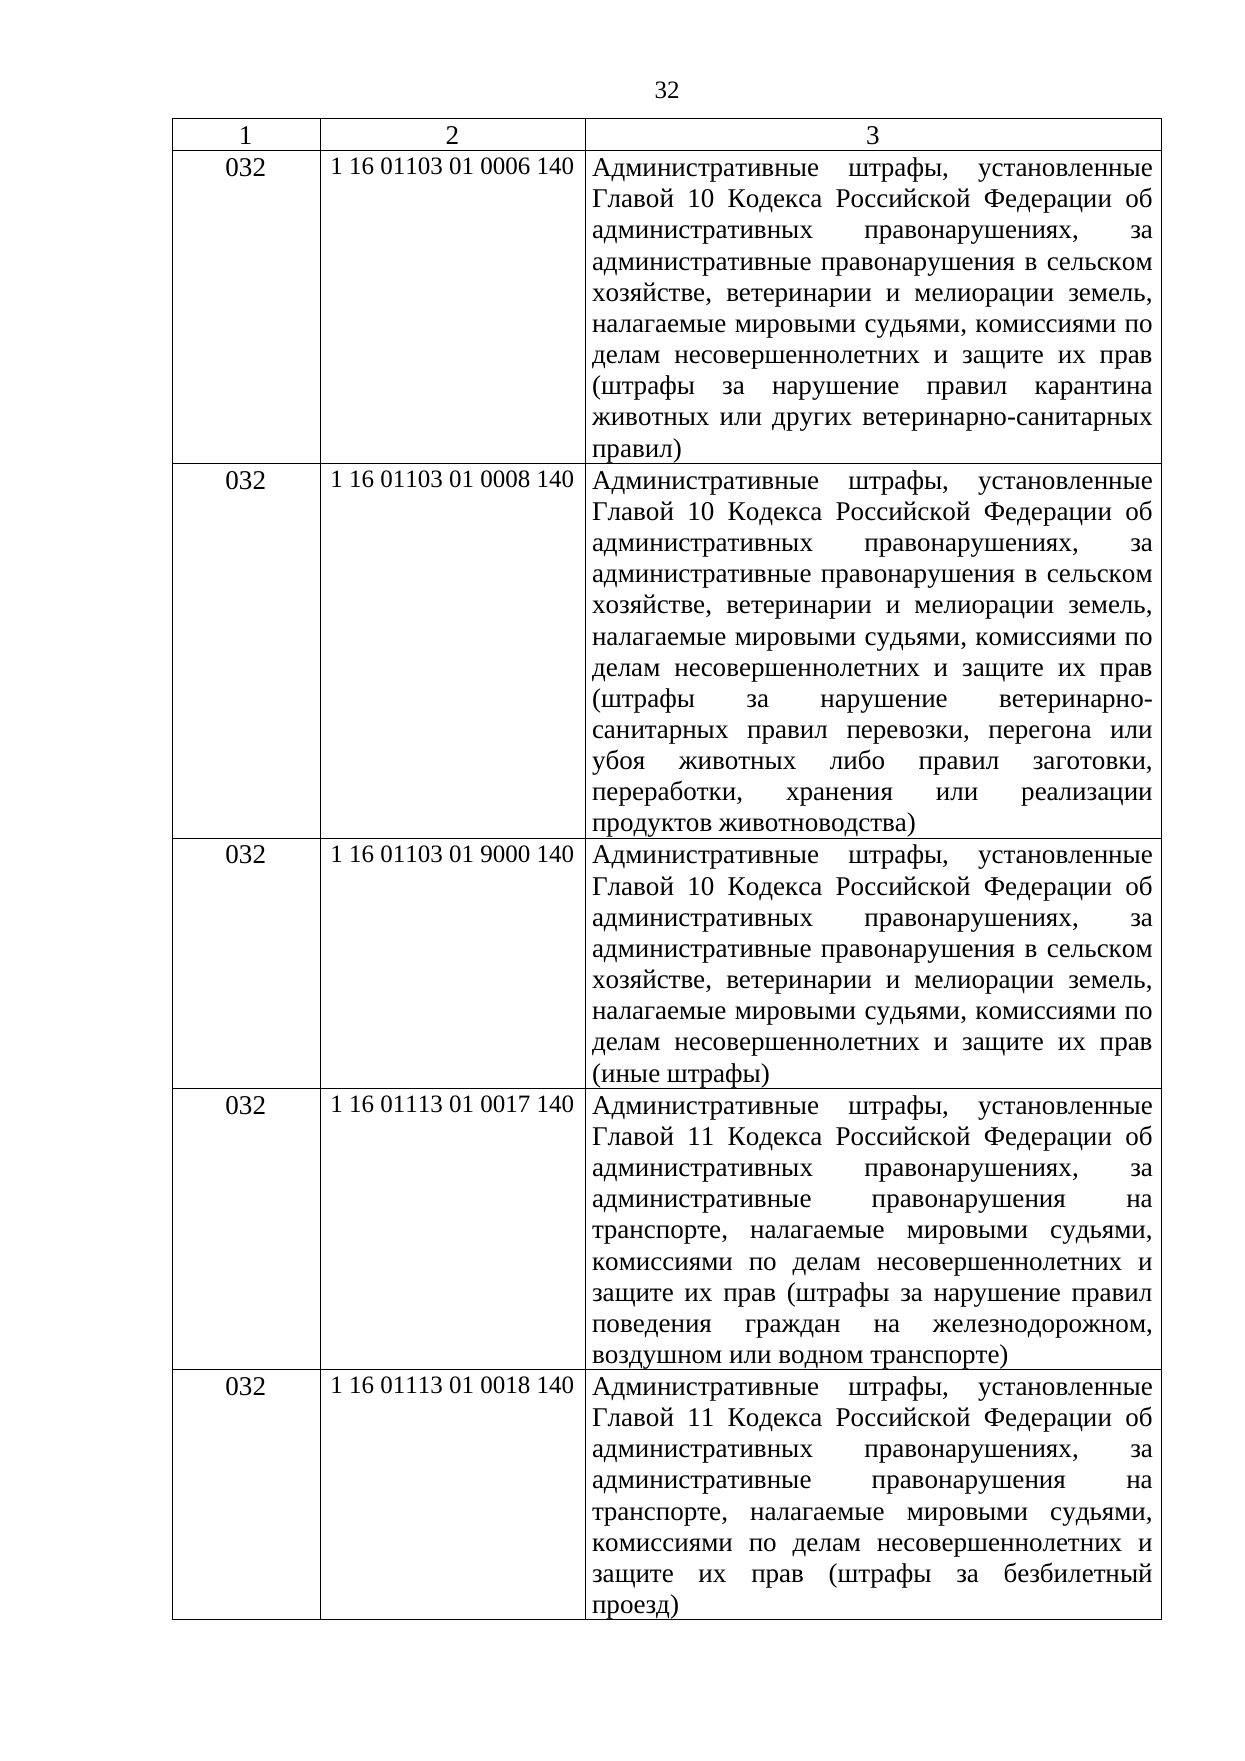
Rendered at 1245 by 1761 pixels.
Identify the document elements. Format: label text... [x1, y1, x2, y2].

table_cell 032 [173, 151, 320, 463]
table_header 1 [173, 119, 320, 150]
table_cell 1 16 01113 01 0017 140 [321, 1089, 585, 1369]
table_cell Административные штрафы, установленные Главой 10 Кодекса Российской Федерации об административных правонарушениях, за административные правонарушения в сельском хозяйстве, ветеринарии и мелиорации земель, налагаемые мировыми судьями, комиссиями по делам несовершеннолетних и защите их прав (штрафы за нарушение правил карантина животных или других ветеринарно-санитарных правил) [586, 151, 1161, 463]
table_cell 032 [173, 464, 320, 838]
table_cell 032 [173, 1089, 320, 1369]
table_cell Административные штрафы, установленные Главой 10 Кодекса Российской Федерации об административных правонарушениях, за административные правонарушения в сельском хозяйстве, ветеринарии и мелиорации земель, налагаемые мировыми судьями, комиссиями по делам несовершеннолетних и защите их прав (штрафы за нарушение ветеринарно-санитарных правил перевозки, перегона или убоя животных либо правил заготовки, переработки, хранения или реализации продуктов животноводства) [586, 464, 1161, 838]
table_cell 1 16 01113 01 0018 140 [321, 1370, 585, 1619]
table_cell Административные штрафы, установленные Главой 11 Кодекса Российской Федерации об административных правонарушениях, за административные правонарушения на транспорте, налагаемые мировыми судьями, комиссиями по делам несовершеннолетних и защите их прав (штрафы за безбилетный проезд) [586, 1370, 1161, 1619]
table_cell 032 [173, 839, 320, 1088]
table_cell Административные штрафы, установленные Главой 10 Кодекса Российской Федерации об административных правонарушениях, за административные правонарушения в сельском хозяйстве, ветеринарии и мелиорации земель, налагаемые мировыми судьями, комиссиями по делам несовершеннолетних и защите их прав (иные штрафы) [586, 839, 1161, 1088]
table_header 2 [321, 119, 585, 150]
table_cell Административные штрафы, установленные Главой 11 Кодекса Российской Федерации об административных правонарушениях, за административные правонарушения на транспорте, налагаемые мировыми судьями, комиссиями по делам несовершеннолетних и защите их прав (штрафы за нарушение правил поведения граждан на железнодорожном, воздушном или водном транспорте) [586, 1089, 1161, 1369]
table_cell 1 16 01103 01 0008 140 [321, 464, 585, 838]
table_cell 032 [173, 1370, 320, 1619]
table_header 3 [586, 119, 1161, 150]
table_cell 1 16 01103 01 9000 140 [321, 839, 585, 1088]
table_cell 1 16 01103 01 0006 140 [321, 151, 585, 463]
